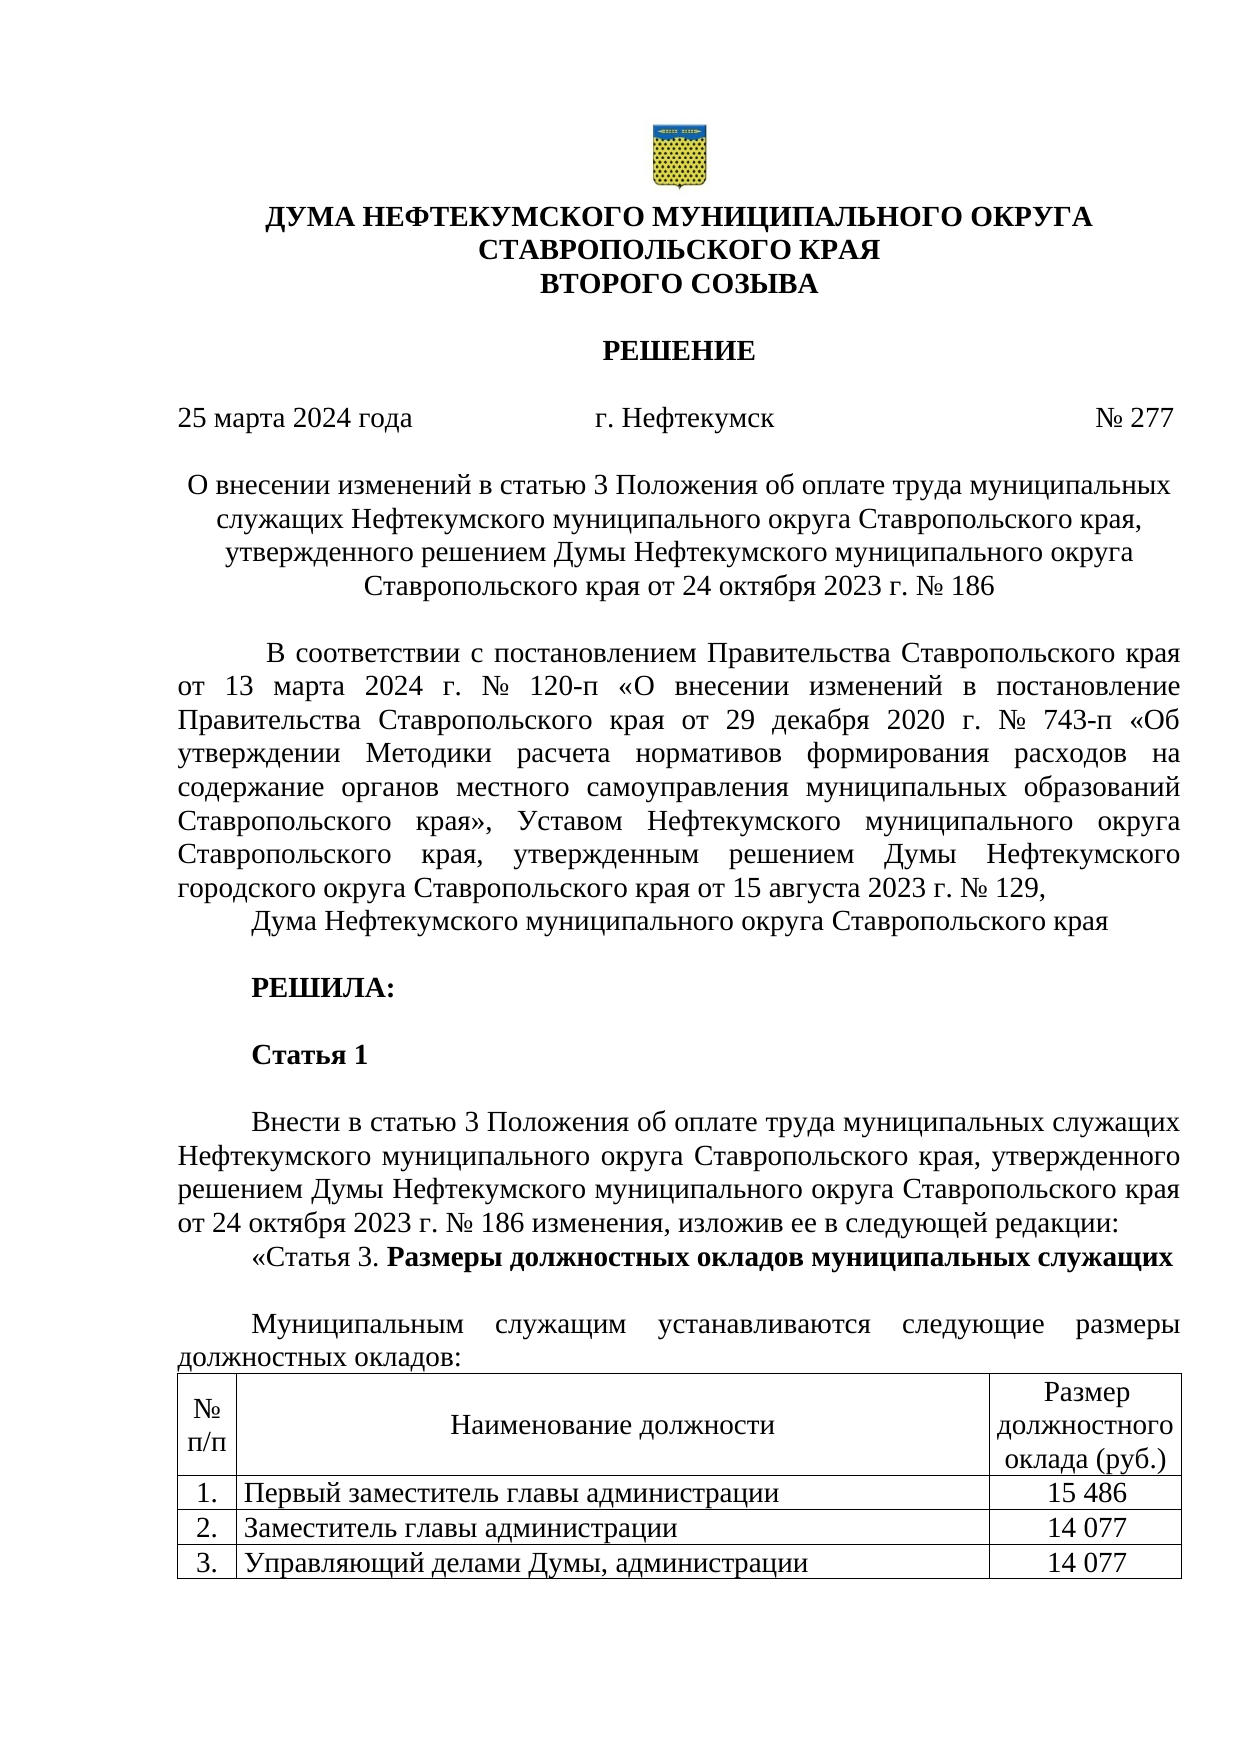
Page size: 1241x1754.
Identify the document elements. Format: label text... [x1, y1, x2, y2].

title О внесении изменений в статью 3 Положения об оплате труда муниципальных служащих Нефтекумского муниципального округа Ставропольского края, утвержденного решением Думы Нефтекумского муниципального округа Ставропольского края от 24 октября 2023 г. № 186 [177, 467, 1181, 601]
table_cell 14 077 [990, 1510, 1181, 1544]
title Внести в статью 3 Положения об оплате труда муниципальных служащих Нефтекумского муниципального округа Ставропольского края, утвержденного решением Думы Нефтекумского муниципального округа Ставропольского края от 24 октября 2023 г. № 186 изменения, изложив ее в следующей редакции: [177, 1104, 1181, 1239]
text СТАВРОПОЛЬСКОГО КРАЯ [177, 232, 1181, 266]
table_cell 2. [178, 1510, 236, 1544]
table_cell 3. [178, 1545, 236, 1578]
text Статья 1 [177, 1037, 1181, 1071]
table_cell 1. [178, 1476, 236, 1509]
title «Статья 3. Размеры должностных окладов муниципальных служащих [177, 1239, 1181, 1272]
table_cell 15 486 [990, 1476, 1181, 1509]
table_header Наименование должности [237, 1374, 989, 1474]
text РЕШИЛА: [177, 970, 1181, 1004]
table_cell Первый заместитель главы администрации [237, 1476, 989, 1509]
text 25 марта 2024 года г. Нефтекумск № 277 [177, 400, 1181, 434]
table_header Размер должностного оклада (руб.) [990, 1374, 1181, 1474]
table_cell 14 077 [990, 1545, 1181, 1578]
text Дума Нефтекумского муниципального округа Ставропольского края [177, 903, 1181, 937]
title Муниципальным служащим устанавливаются следующие размеры должностных окладов: [177, 1306, 1181, 1373]
picture [643, 118, 715, 199]
text В соответствии с постановлением Правительства Ставропольского края от 13 марта 2024 г. № 120-п «О внесении изменений в постановление Правительства Ставропольского края от 29 декабря 2020 г. № 743-п «Об утверждении Методики расчета нормативов формирования расходов на содержание органов местного самоуправления муниципальных образований Ставропольского края», Уставом Нефтекумского муниципального округа Ставропольского края, утвержденным решением Думы Нефтекумского городского округа Ставропольского края от 15 августа 2023 г. № 129, [177, 635, 1181, 903]
table_header № п/п [178, 1374, 236, 1474]
table_cell Заместитель главы администрации [237, 1510, 989, 1544]
text РЕШЕНИЕ [177, 333, 1181, 367]
text ДУМА НЕФТЕКУМСКОГО МУНИЦИПАЛЬНОГО ОКРУГА [177, 199, 1181, 232]
text ВТОРОГО СОЗЫВА [177, 266, 1181, 299]
table_cell Управляющий делами Думы, администрации [237, 1545, 989, 1578]
